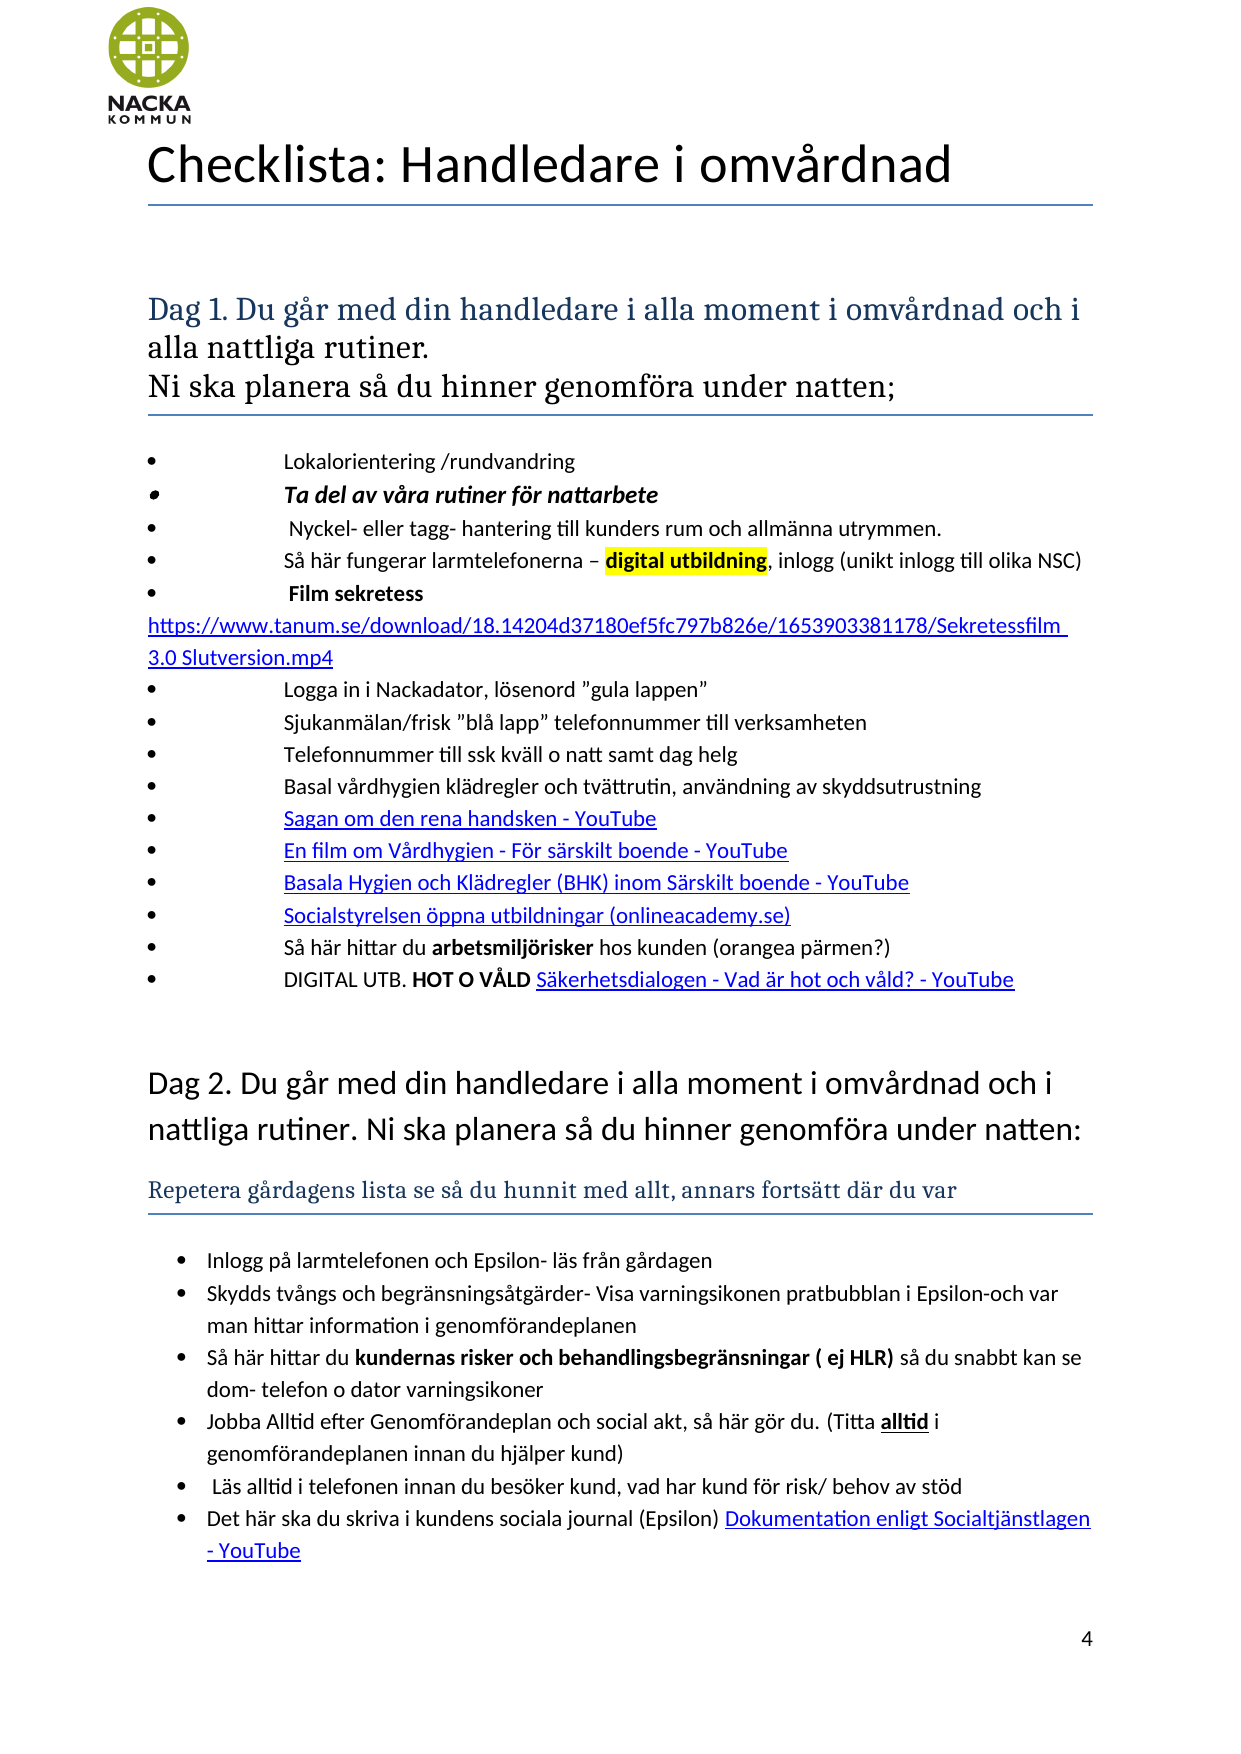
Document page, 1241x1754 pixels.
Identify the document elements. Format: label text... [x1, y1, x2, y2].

list Så här fungerar larmtelefonerna – digital utbildning, inlogg (unikt inlogg till olika NSC) [148, 547, 605, 575]
list Det här ska du skriva i kundens sociala journal (Epsilon) Dokumentation enligt Socialtjänstlagen - YouTube [177, 1504, 1093, 1564]
list Läs alltid i telefonen innan du besöker kund, vad har kund för risk/ behov av stöd [177, 1472, 1093, 1500]
title Repetera gårdagens lista se så du hunnit med allt, annars fortsätt där du var [148, 1176, 1093, 1213]
title Ni ska planera så du hinner genomföra under natten; [148, 367, 1093, 414]
list Basala Hygien och Klädregler (BHK) inom Särskilt boende - YouTube [148, 868, 1093, 897]
list Film sekretess https://www.tanum.se/download/18.14204d37180ef5fc797b826e/1653903381178/Sekretessfilm 3.0 Slutversion.mp4 [148, 579, 1093, 671]
list Så här hittar du arbetsmiljörisker hos kunden (orangea pärmen?) [148, 933, 1093, 961]
list En film om Vårdhygien - För särskilt boende - YouTube [148, 836, 1093, 864]
list Sjukanmälan/frisk ”blå lapp” telefonnummer till verksamheten [148, 708, 1093, 736]
list Inlogg på larmtelefonen och Epsilon- läs från gårdagen [177, 1246, 1093, 1274]
picture [108, 7, 191, 124]
list Jobba Alltid efter Genomförandeplan och social akt, så här gör du. (Titta alltid i genomförandeplanen innan du hjälper kund) [177, 1407, 1093, 1468]
list Telefonnummer till ssk kväll o natt samt dag helg [148, 740, 1093, 768]
list DIGITAL UTB. HOT O VÅLD Säkerhetsdialogen - Vad är hot och våld? - YouTube [148, 965, 1093, 993]
list Skydds tvångs och begränsningsåtgärder- Visa varningsikonen pratbubblan i Epsilon-och var man hittar information i genomförandeplanen [177, 1279, 1093, 1339]
list Nyckel- eller tagg- hantering till kunders rum och allmänna utrymmen. [148, 514, 1093, 542]
list Basal vårdhygien klädregler och tvättrutin, användning av skyddsutrustning [148, 772, 1093, 800]
list Logga in i Nackadator, lösenord ”gula lappen” [148, 675, 1093, 703]
title Checklista: Handledare i omvårdnad [148, 130, 1093, 204]
list Så här hittar du kundernas risker och behandlingsbegränsningar ( ej HLR) så du snabbt kan se dom- telefon o dator varningsikoner [177, 1343, 1093, 1403]
title Dag 1. Du går med din handledare i alla moment i omvårdnad och i alla nattliga rutiner. [148, 291, 1093, 367]
text Dag 2. Du går med din handledare i alla moment i omvårdnad och i nattliga rutiner. Ni ska planera så du hinner genomföra under natten: [148, 1062, 1093, 1149]
list Så här fungerar larmtelefonerna – digital utbildning, inlogg (unikt inlogg till olika NSC) [767, 547, 1093, 575]
list Lokalorientering /rundvandring [148, 447, 1093, 475]
list Ta del av våra rutiner för nattarbete [148, 479, 1093, 510]
list Socialstyrelsen öppna utbildningar (onlineacademy.se) [148, 901, 1093, 929]
list Sagan om den rena handsken - YouTube [148, 804, 1093, 832]
